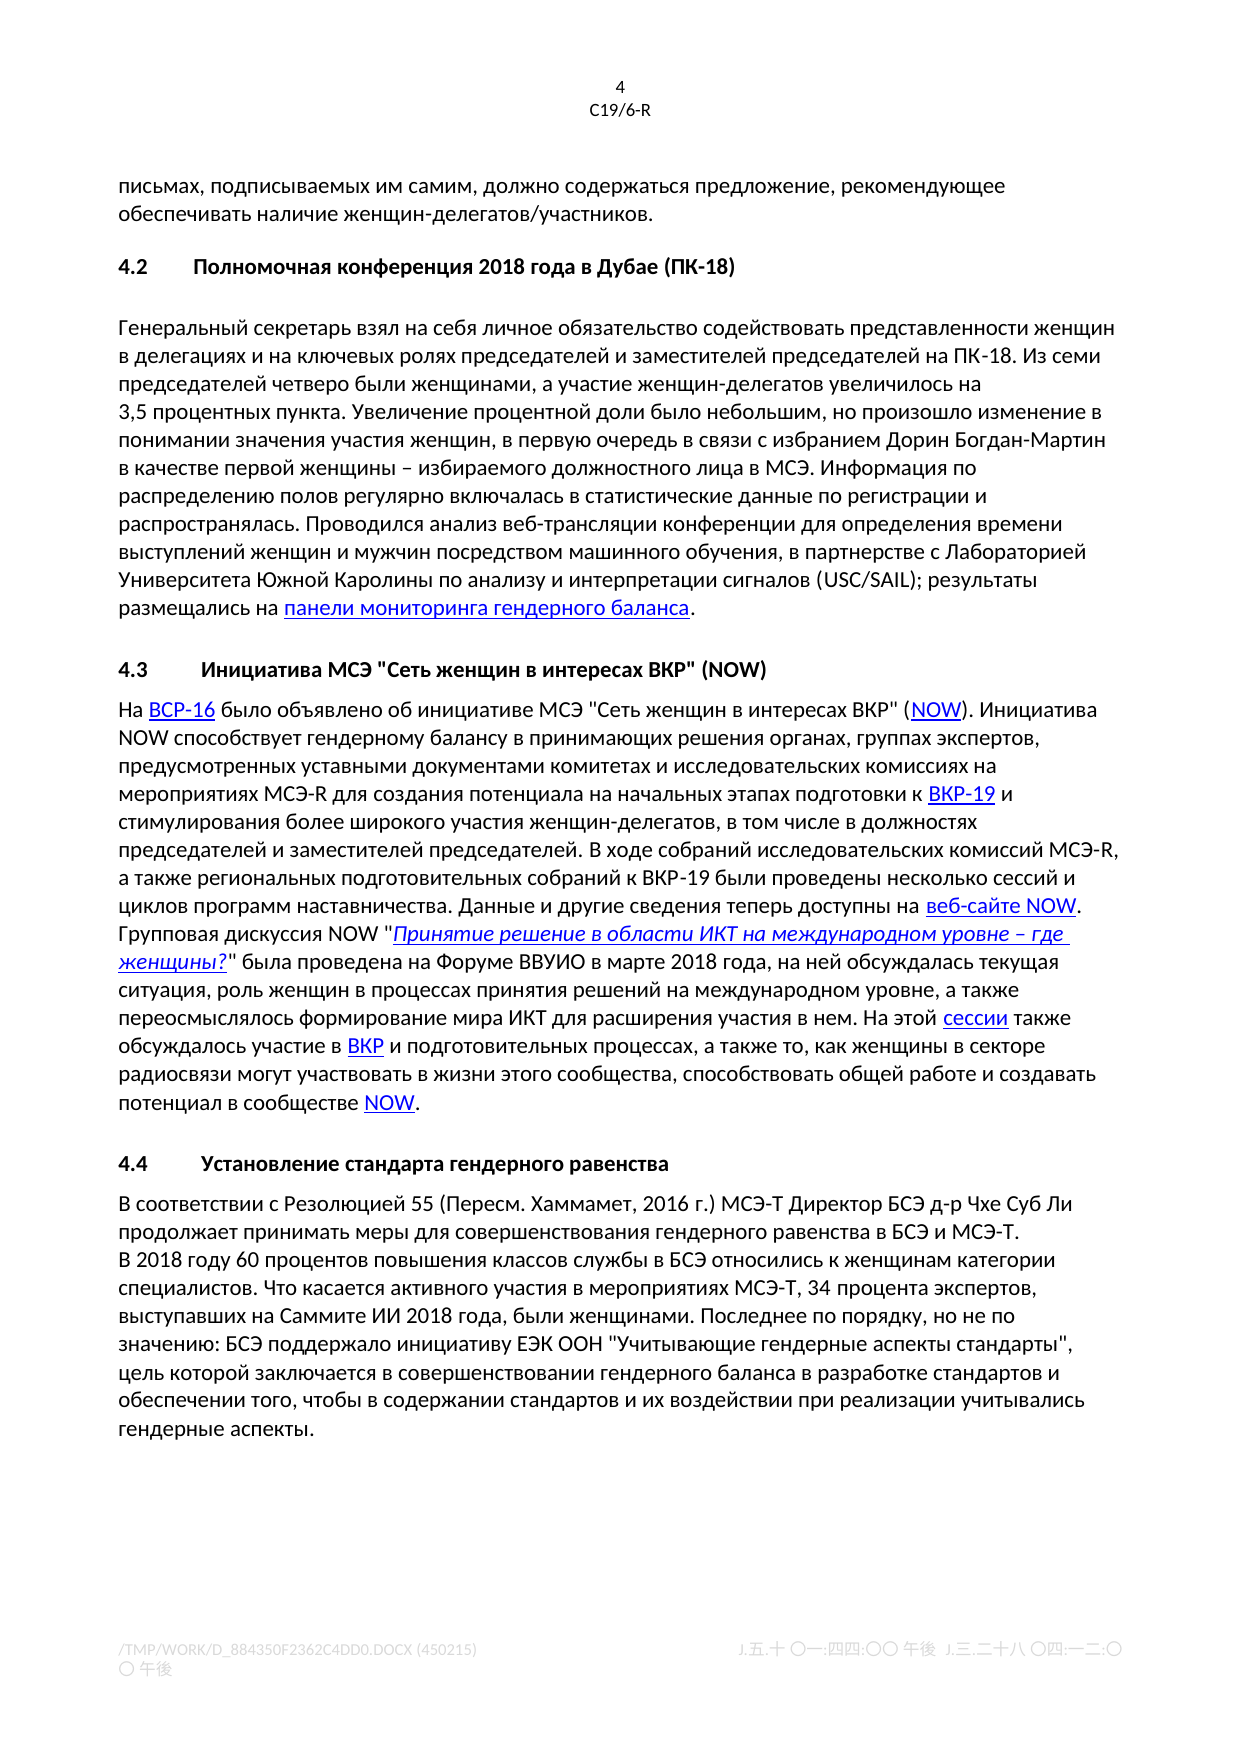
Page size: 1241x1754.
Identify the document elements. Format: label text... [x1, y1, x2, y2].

subtitle Генеральный секретарь взял на себя личное обязательство содействовать представленности женщин в делегациях и на ключевых ролях председателей и заместителей председателей на ПК-18. Из семи председателей четверо были женщинами, а участие женщин-делегатов увеличилось на 3,5 процентных пункта. Увеличение процентной доли было небольшим, но произошло изменение в понимании значения участия женщин, в первую очередь в связи с избранием Дорин Богдан-Мартин в качестве первой женщины – избираемого должностного лица в МСЭ. Информация по распределению полов регулярно включалась в статистические данные по регистрации и распространялась. Проводился анализ веб-трансляции конференции для определения времени выступлений женщин и мужчин посредством машинного обучения, в партнерстве с Лабораторией Университета Южной Каролины по анализу и интерпретации сигналов (USC/SAIL); результаты размещались на панели мониторинга гендерного баланса. [118, 313, 1122, 621]
text На ВСР-16 было объявлено об инициативе МСЭ "Сеть женщин в интересах ВКР" (NOW). Инициатива NOW способствует гендерному балансу в принимающих решения органах, группах экспертов, предусмотренных уставными документами комитетах и исследовательских комиссиях на мероприятиях МСЭ-R для создания потенциала на начальных этапах подготовки к ВКР-19 и стимулирования более широкого участия женщин-делегатов, в том числе в должностях председателей и заместителей председателей. В ходе собраний исследовательских комиссий МСЭ-R, а также региональных подготовительных собраний к ВКР-19 были проведены несколько сессий и циклов программ наставничества. Данные и другие сведения теперь доступны на веб-сайте NOW. Групповая дискуссия NOW "Принятие решение в области ИКТ на международном уровне – где женщины?" была проведена на Форуме ВВУИО в марте 2018 года, на ней обсуждалась текущая ситуация, роль женщин в процессах принятия решений на международном уровне, а также переосмыслялось формирование мира ИКТ для расширения участия в нем. На этой сессии также обсуждалось участие в ВКР и подготовительных процессах, а также то, как женщины в секторе радиосвязи могут участвовать в жизни этого сообщества, способствовать общей работе и создавать потенциал в сообществе NOW. [118, 695, 1122, 1116]
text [118, 171, 1122, 227]
subtitle 4.2 Полномочная конференция 2018 года в Дубае (ПК-18) [118, 252, 1122, 280]
text В соответствии с Резолюцией 55 (Пересм. Хаммамет, 2016 г.) МСЭ-Т Директор БСЭ д-р Чхе Суб Ли продолжает принимать меры для совершенствования гендерного равенства в БСЭ и МСЭ-Т. В 2018 году 60 процентов повышения классов службы в БСЭ относились к женщинам категории специалистов. Что касается активного участия в мероприятиях МСЭ-Т, 34 процента экспертов, выступавших на Саммите ИИ 2018 года, были женщинами. Последнее по порядку, но не по значению: БСЭ поддержало инициативу ЕЭК ООН "Учитывающие гендерные аспекты стандарты", цель которой заключается в совершенствовании гендерного баланса в разработке стандартов и обеспечении того, чтобы в содержании стандартов и их воздействии при реализации учитывались гендерные аспекты. [118, 1189, 1122, 1442]
subtitle 4.4 Установление стандарта гендерного равенства [118, 1149, 1122, 1177]
subtitle 4.3 Инициатива МСЭ "Сеть женщин в интересах ВКР" (NOW) [118, 655, 1122, 683]
